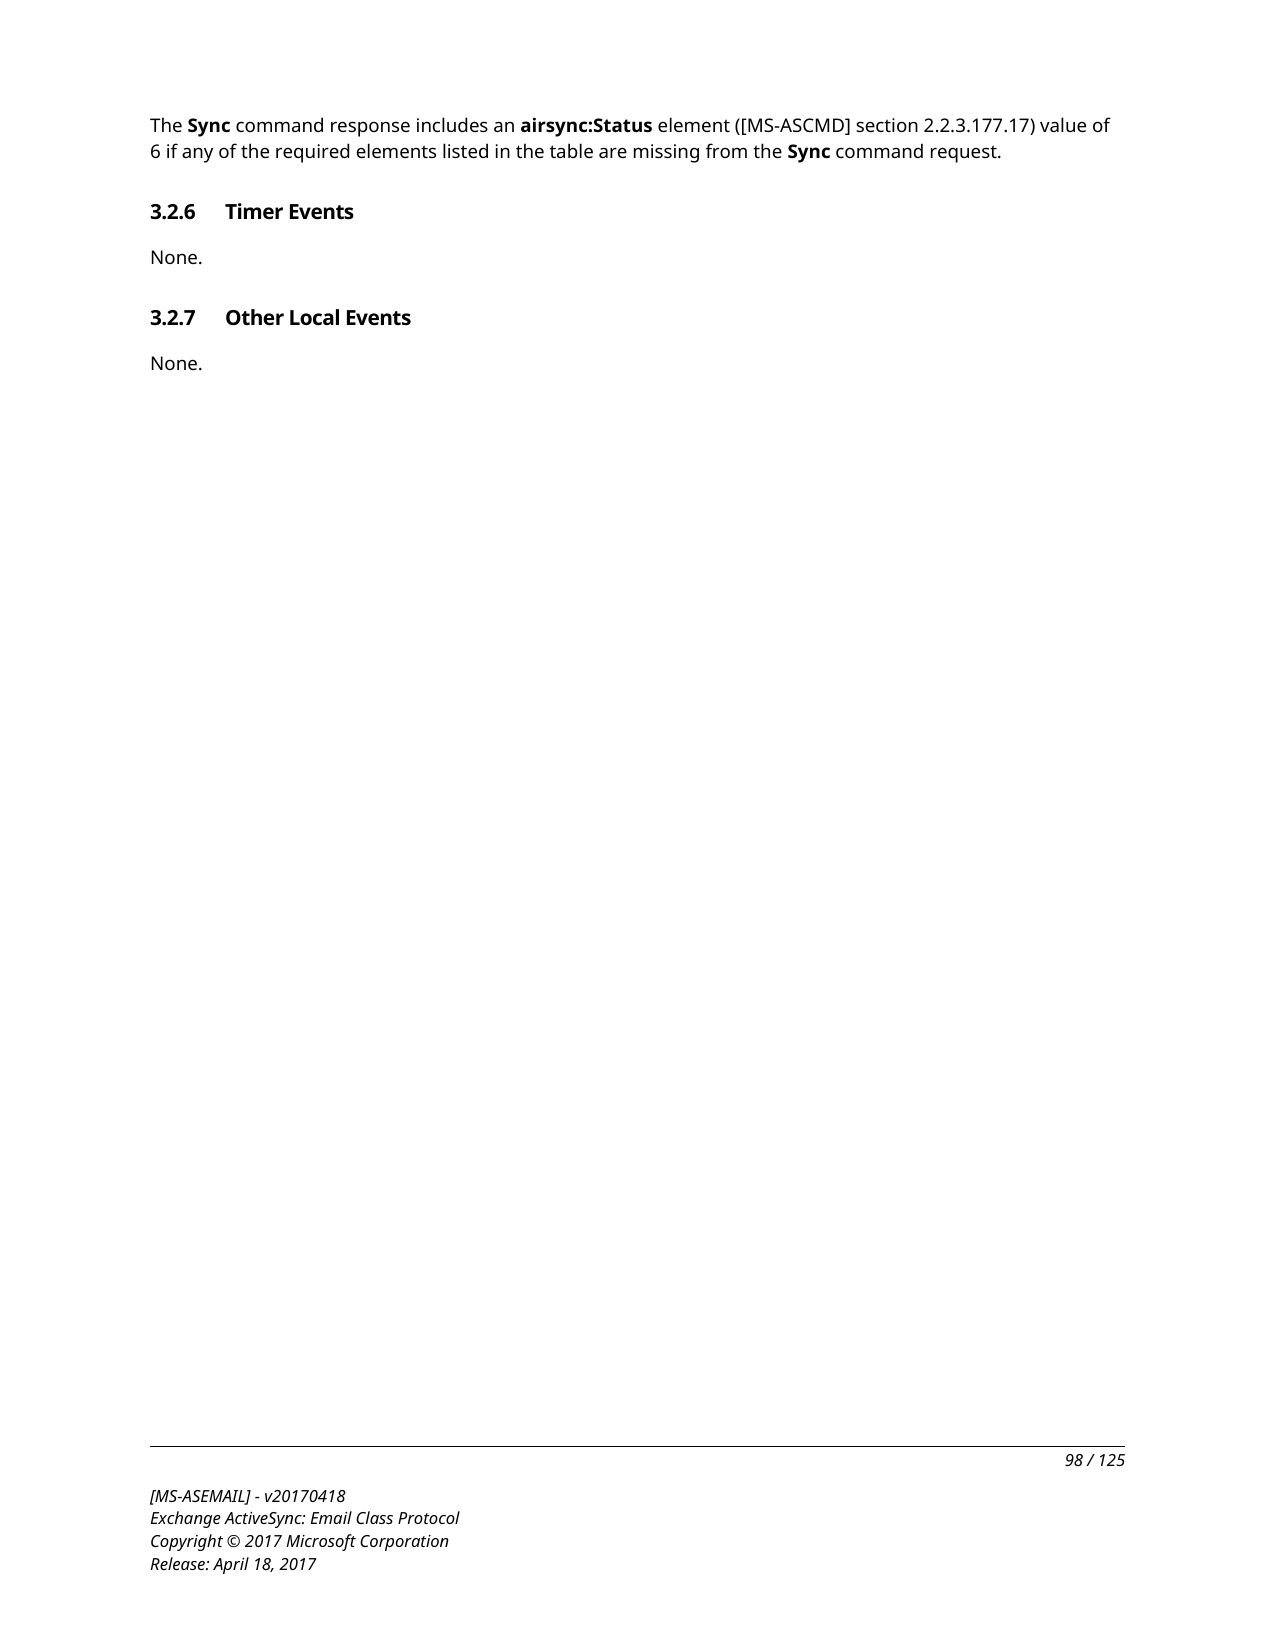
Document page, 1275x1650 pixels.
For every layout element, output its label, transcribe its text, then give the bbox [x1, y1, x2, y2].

text None. [150, 244, 1125, 269]
text The Sync command response includes an airsync:Status element ([MS-ASCMD] section 2.2.3.177.17) value of 6 if any of the required elements listed in the table are missing from the Sync command request. [150, 112, 1125, 163]
subtitle Timer Events [150, 197, 1125, 225]
text None. [150, 350, 1125, 376]
subtitle Other Local Events [150, 303, 1125, 331]
